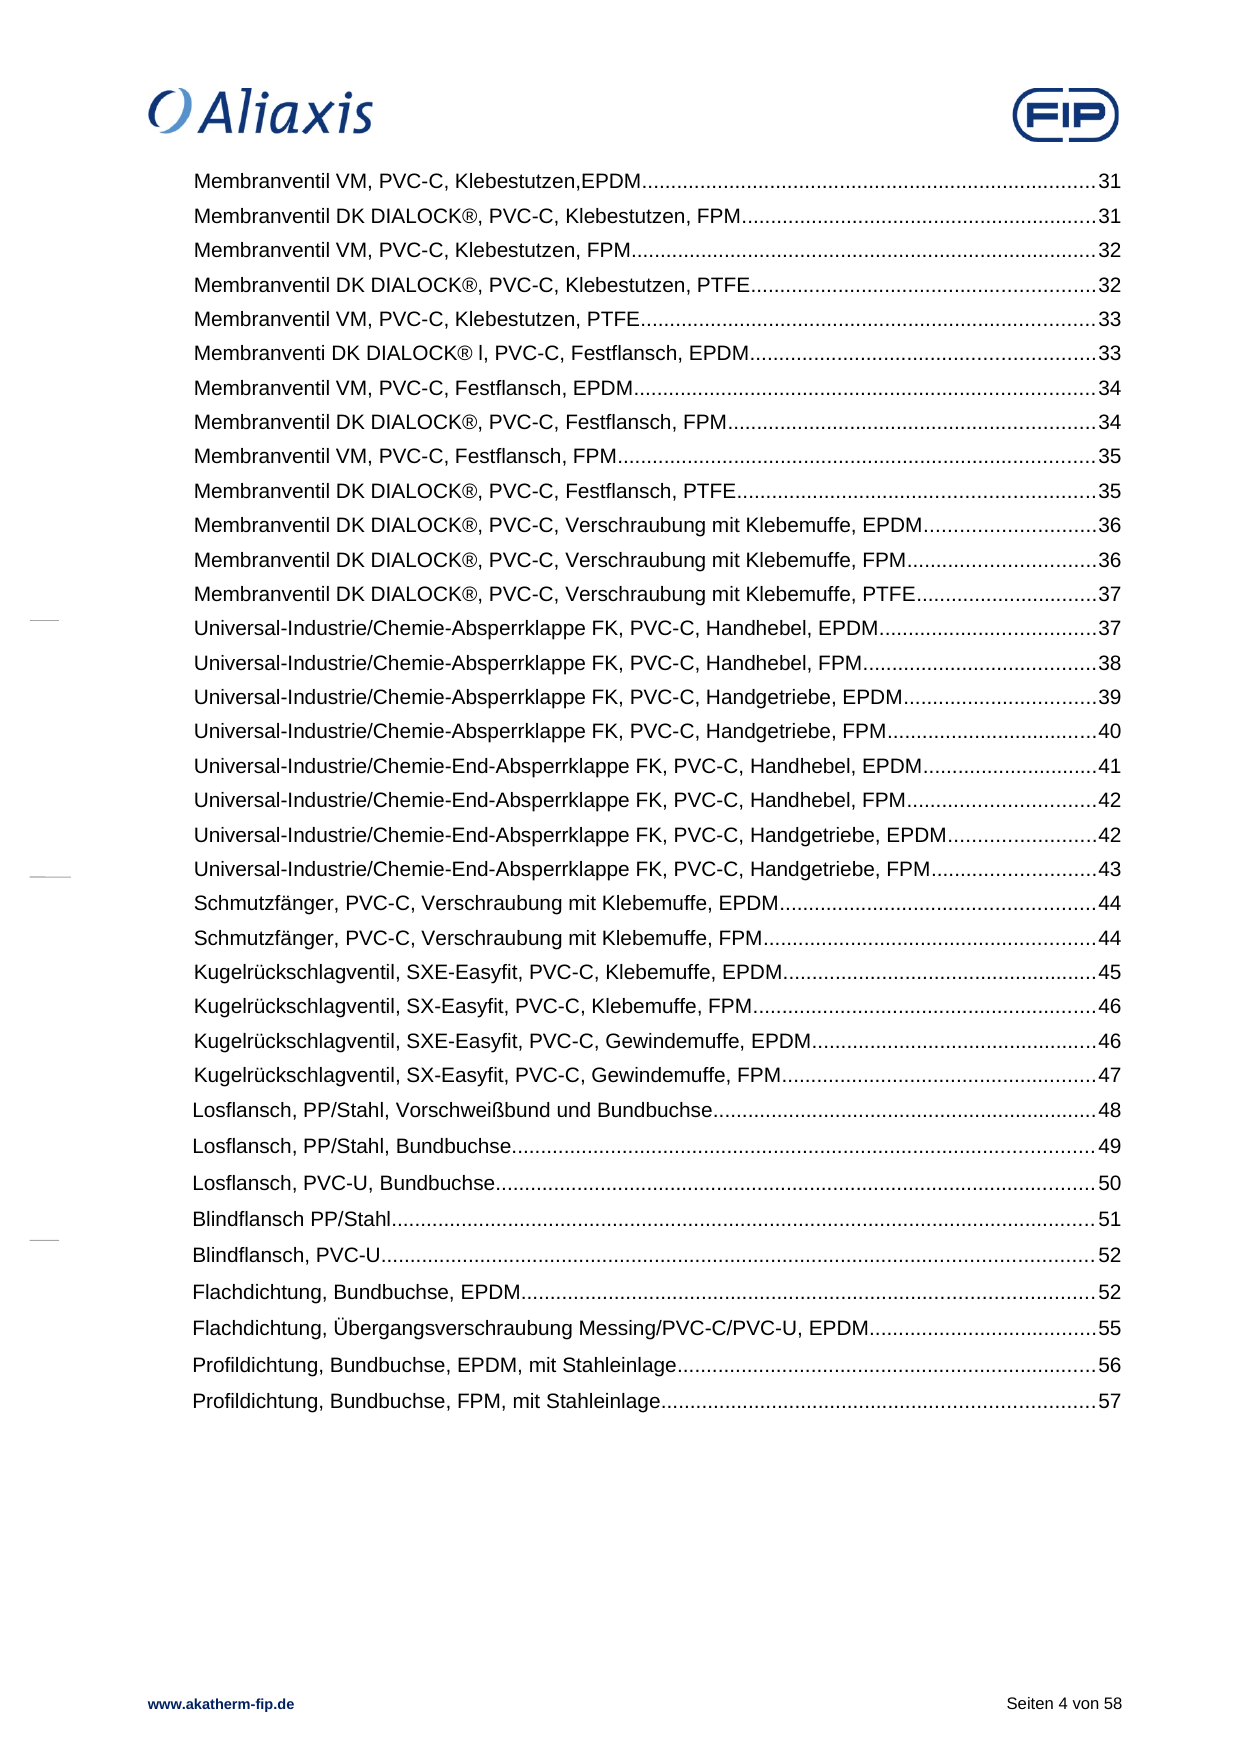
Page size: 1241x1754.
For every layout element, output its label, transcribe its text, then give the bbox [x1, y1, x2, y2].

text Schmutzfänger, PVC-C, Verschraubung mit Klebemuffe, EPDM 44 [193, 891, 1122, 915]
text Universal-Industrie/Chemie-Absperrklappe FK, PVC-C, Handhebel, FPM 38 [193, 651, 1122, 674]
text Membranventil VM, PVC-C, Festflansch, FPM 35 [193, 444, 1122, 468]
text Profildichtung, Bundbuchse, EPDM, mit Stahleinlage 56 [192, 1353, 1122, 1377]
text Profildichtung, Bundbuchse, FPM, mit Stahleinlage 57 [192, 1389, 1122, 1413]
text Universal-Industrie/Chemie-End-Absperrklappe FK, PVC-C, Handgetriebe, EPDM 42 [193, 822, 1122, 846]
text Blindflansch, PVC-U 52 [192, 1243, 1122, 1267]
text Universal-Industrie/Chemie-Absperrklappe FK, PVC-C, Handgetriebe, EPDM 39 [193, 685, 1122, 709]
text Universal-Industrie/Chemie-End-Absperrklappe FK, PVC-C, Handgetriebe, FPM 43 [193, 857, 1122, 881]
text Kugelrückschlagventil, SX-Easyfit, PVC-C, Gewindemuffe, FPM 47 [193, 1063, 1122, 1087]
text Membranventil DK DIALOCK®, PVC-C, Klebestutzen, FPM 31 [193, 204, 1122, 228]
text Kugelrückschlagventil, SXE-Easyfit, PVC-C, Gewindemuffe, EPDM 46 [193, 1029, 1122, 1053]
text Universal-Industrie/Chemie-Absperrklappe FK, PVC-C, Handgetriebe, FPM 40 [193, 719, 1122, 743]
text Flachdichtung, Bundbuchse, EPDM 52 [192, 1280, 1122, 1304]
picture [1012, 88, 1119, 142]
text Membranventil VM, PVC-C, Festflansch, EPDM 34 [193, 376, 1122, 399]
text Membranventil VM, PVC-C, Klebestutzen, FPM 32 [193, 238, 1122, 262]
text Universal-Industrie/Chemie-Absperrklappe FK, PVC-C, Handhebel, EPDM 37 [193, 616, 1122, 640]
text Membranventil DK DIALOCK®, PVC-C, Verschraubung mit Klebemuffe, PTFE 37 [193, 582, 1122, 606]
text Universal-Industrie/Chemie-End-Absperrklappe FK, PVC-C, Handhebel, EPDM 41 [193, 754, 1122, 778]
text Membranventil DK DIALOCK®, PVC-C, Verschraubung mit Klebemuffe, EPDM 36 [193, 513, 1122, 537]
text Losflansch, PP/Stahl, Bundbuchse 49 [192, 1134, 1122, 1158]
text Membranventil DK DIALOCK®, PVC-C, Verschraubung mit Klebemuffe, FPM 36 [193, 547, 1122, 571]
text Membranventil DK DIALOCK®, PVC-C, Festflansch, FPM 34 [193, 410, 1122, 434]
picture [148, 88, 373, 134]
text Losflansch, PP/Stahl, Vorschweißbund und Bundbuchse 48 [192, 1097, 1122, 1121]
text Kugelrückschlagventil, SXE-Easyfit, PVC-C, Klebemuffe, EPDM 45 [193, 960, 1122, 984]
text Membranventil DK DIALOCK®, PVC-C, Festflansch, PTFE 35 [193, 479, 1122, 503]
text Kugelrückschlagventil, SX-Easyfit, PVC-C, Klebemuffe, FPM 46 [193, 994, 1122, 1018]
text Membranventil VM, PVC-C, Klebestutzen,EPDM 31 [193, 169, 1122, 193]
text Blindflansch PP/Stahl 51 [192, 1207, 1122, 1231]
text Schmutzfänger, PVC-C, Verschraubung mit Klebemuffe, FPM 44 [193, 926, 1122, 949]
text Membranventil VM, PVC-C, Klebestutzen, PTFE 33 [193, 307, 1122, 331]
text Flachdichtung, Übergangsverschraubung Messing/PVC-C/PVC-U, EPDM 55 [192, 1316, 1122, 1340]
text Membranventil DK DIALOCK®, PVC-C, Klebestutzen, PTFE 32 [193, 272, 1122, 296]
text Losflansch, PVC-U, Bundbuchse 50 [192, 1170, 1122, 1194]
text Membranventi DK DIALOCK® l, PVC-C, Festflansch, EPDM 33 [193, 341, 1122, 365]
text Universal-Industrie/Chemie-End-Absperrklappe FK, PVC-C, Handhebel, FPM 42 [193, 788, 1122, 812]
